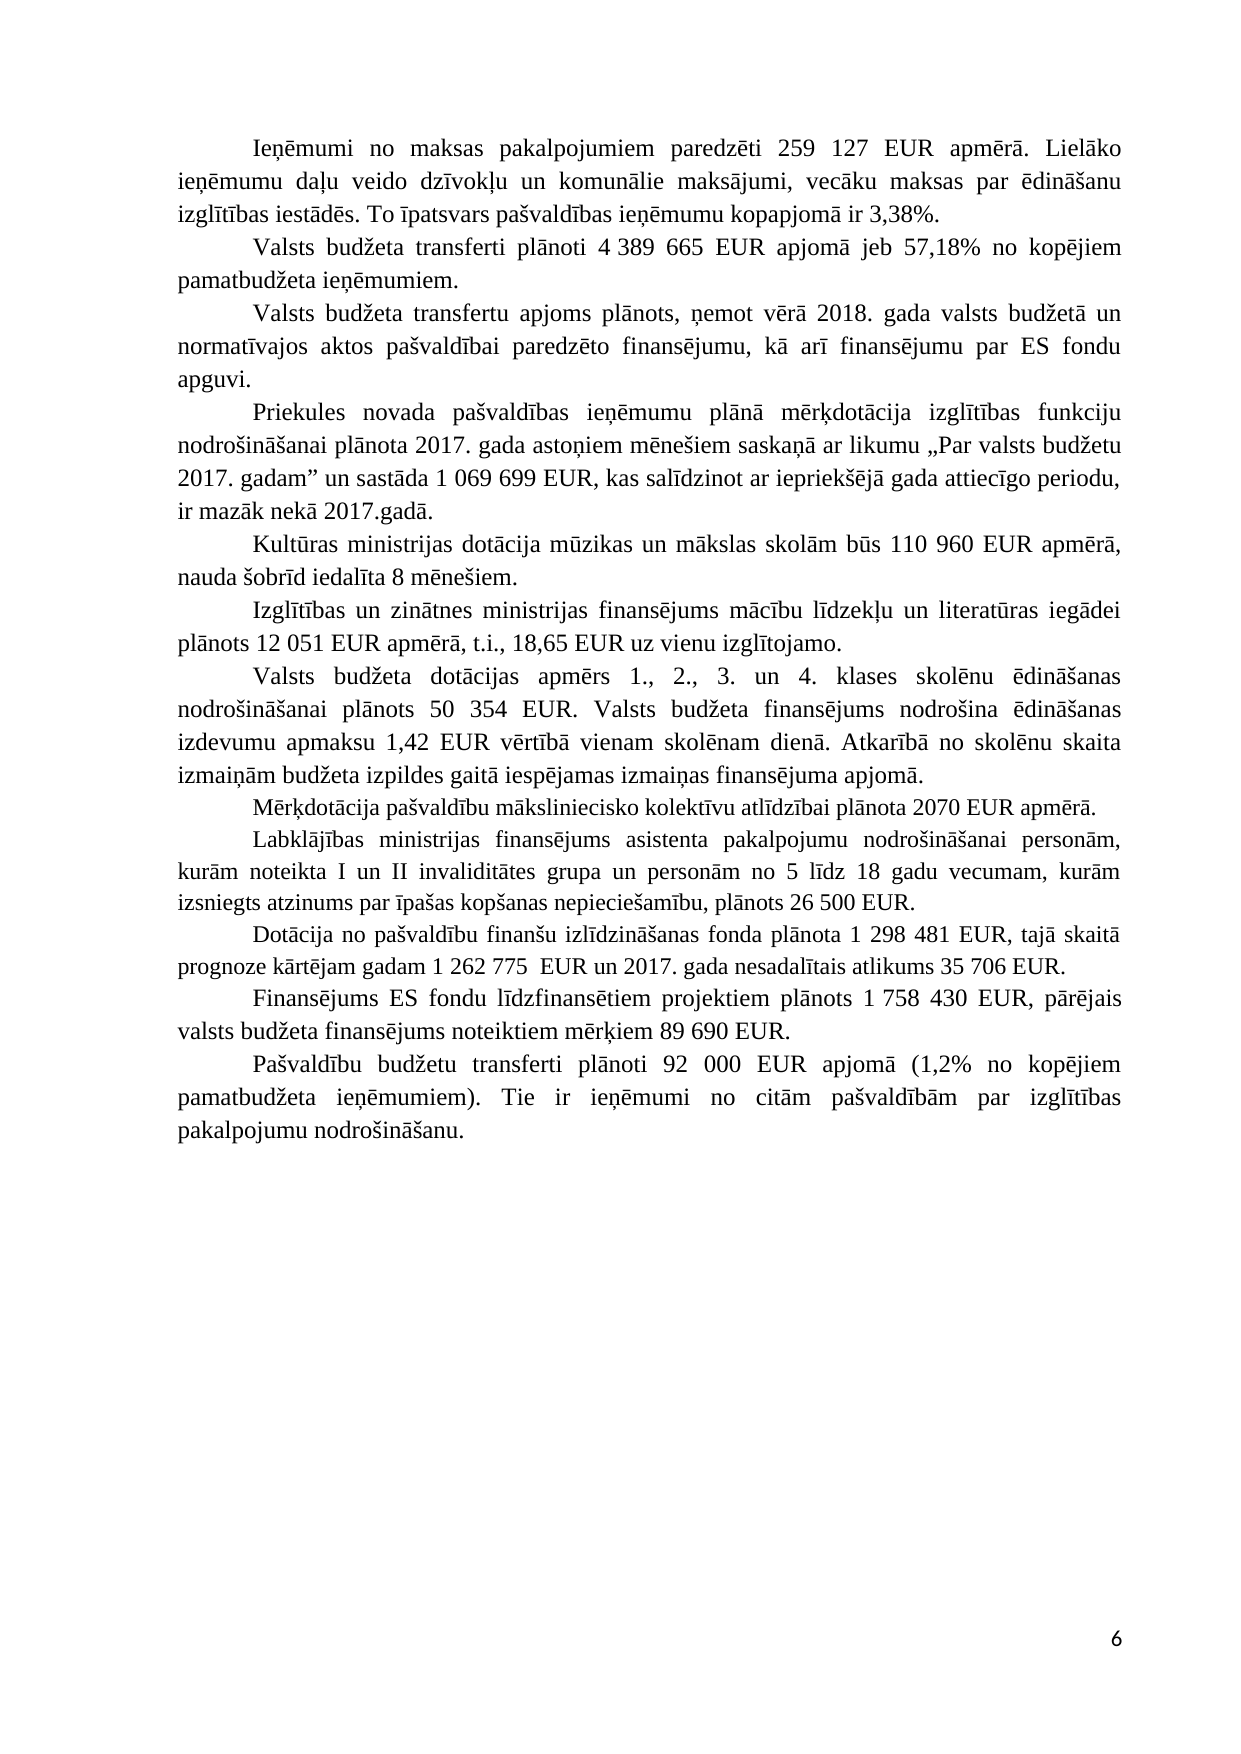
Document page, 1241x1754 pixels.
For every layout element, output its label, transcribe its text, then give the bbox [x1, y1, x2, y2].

text Izglītības un zinātnes ministrijas finansējums mācību līdzekļu un literatūras iegādei plānots 12 051 EUR apmērā, t.i., 18,65 EUR uz vienu izglītojamo. [177, 595, 1122, 657]
text Ieņēmumi no maksas pakalpojumiem paredzēti 259 127 EUR apmērā. Lielāko ieņēmumu daļu veido dzīvokļu un komunālie maksājumi, vecāku maksas par ēdināšanu izglītības iestādēs. To īpatsvars pašvaldības ieņēmumu kopapjomā ir 3,38%. [177, 133, 1122, 228]
text Mērķdotācija pašvaldību māksliniecisko kolektīvu atlīdzībai plānota 2070 EUR apmērā. [177, 793, 1122, 821]
text Valsts budžeta dotācijas apmērs 1., 2., 3. un 4. klases skolēnu ēdināšanas nodrošināšanai plānots 50 354 EUR. Valsts budžeta finansējums nodrošina ēdināšanas izdevumu apmaksu 1,42 EUR vērtībā vienam skolēnam dienā. Atkarībā no skolēnu skaita izmaiņām budžeta izpildes gaitā iespējamas izmaiņas finansējuma apjomā. [177, 661, 1122, 789]
text Priekules novada pašvaldības ieņēmumu plānā mērķdotācija izglītības funkciju nodrošināšanai plānota 2017. gada astoņiem mēnešiem saskaņā ar likumu „Par valsts budžetu 2017. gadam” un sastāda 1 069 699 EUR, kas salīdzinot ar iepriekšējā gada attiecīgo periodu, ir mazāk nekā 2017.gadā. [177, 397, 1122, 525]
text Finansējums ES fondu līdzfinansētiem projektiem plānots 1 758 430 EUR, pārējais valsts budžeta finansējums noteiktiem mērķiem 89 690 EUR. [177, 983, 1122, 1045]
text Pašvaldību budžetu transferti plānoti 92 000 EUR apjomā (1,2% no kopējiem pamatbudžeta ieņēmumiem). Tie ir ieņēmumi no citām pašvaldībām par izglītības pakalpojumu nodrošināšanu. [177, 1049, 1122, 1144]
text Valsts budžeta transfertu apjoms plānots, ņemot vērā 2018. gada valsts budžetā un normatīvajos aktos pašvaldībai paredzēto finansējumu, kā arī finansējumu par ES fondu apguvi. [177, 298, 1122, 393]
text Kultūras ministrijas dotācija mūzikas un mākslas skolām būs 110 960 EUR apmērā, nauda šobrīd iedalīta 8 mēnešiem. [177, 529, 1122, 591]
text Dotācija no pašvaldību finanšu izlīdzināšanas fonda plānota 1 298 481 EUR, tajā skaitā prognoze kārtējam gadam 1 262 775 EUR un 2017. gada nesadalītais atlikums 35 706 EUR. [177, 920, 1122, 979]
text Labklājības ministrijas finansējums asistenta pakalpojumu nodrošināšanai personām, kurām noteikta I un II invaliditātes grupa un personām no 5 līdz 18 gadu vecumam, kurām izsniegts atzinums par īpašas kopšanas nepieciešamību, plānots 26 500 EUR. [177, 825, 1122, 916]
text Valsts budžeta transferti plānoti 4 389 665 EUR apjomā jeb 57,18% no kopējiem pamatbudžeta ieņēmumiem. [177, 232, 1122, 294]
